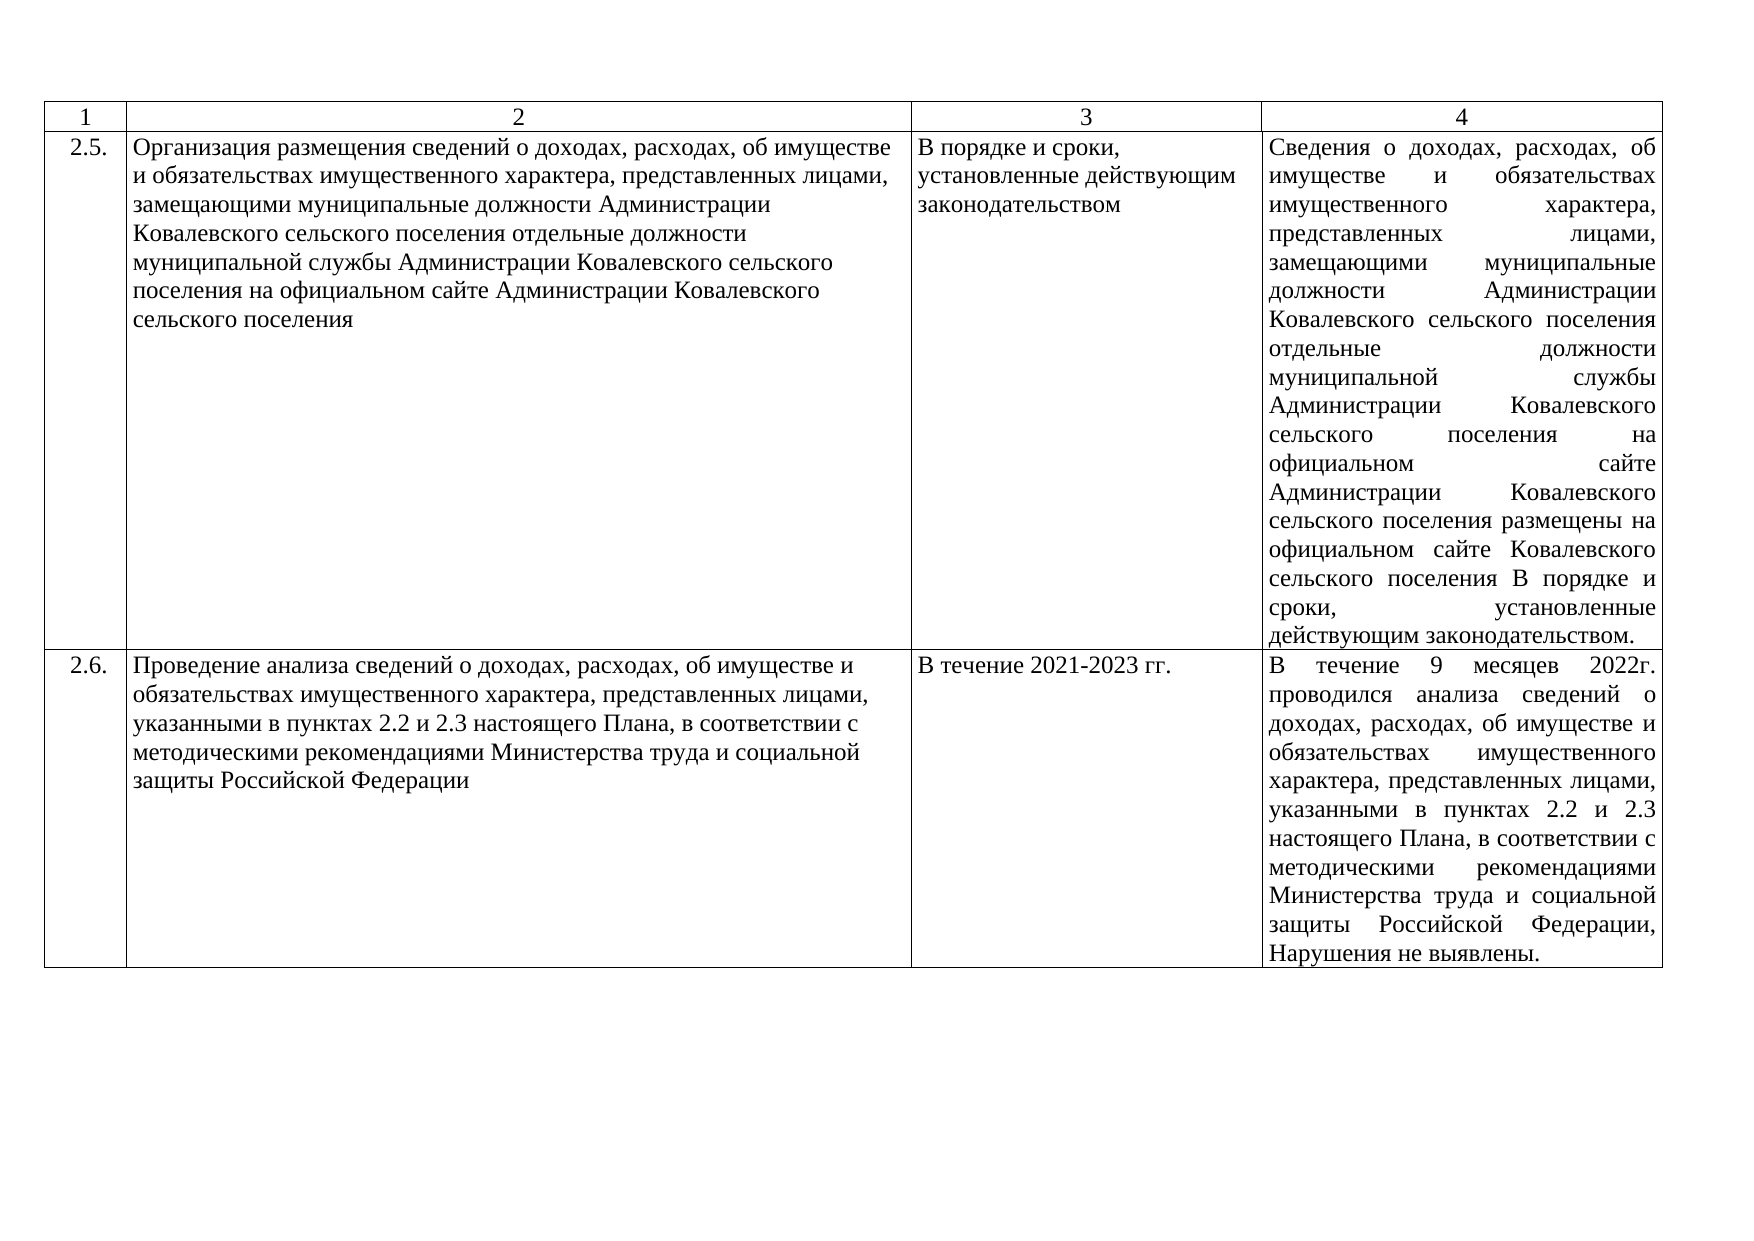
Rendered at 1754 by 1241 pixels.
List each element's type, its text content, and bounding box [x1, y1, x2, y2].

table_cell Проведение анализа сведений о доходах, расходах, об имуществе и обязательствах имущественного характера, представленных лицами, указанными в пунктах 2.2 и 2.3 настоящего Плана, в соответствии с методическими рекомендациями Министерства труда и социальной защиты Российской Федерации [127, 650, 911, 967]
table_header 2 [127, 102, 911, 131]
table_header 4 [1262, 102, 1662, 131]
table_cell Организация размещения сведений о доходах, расходах, об имуществе и обязательствах имущественного характера, представленных лицами, замещающими муниципальные должности Администрации Ковалевского сельского поселения отдельные должности муниципальной службы Администрации Ковалевского сельского поселения на официальном сайте Администрации Ковалевского сельского поселения [127, 132, 911, 649]
table_cell Сведения о доходах, расходах, об имуществе и обязательствах имущественного характера, представленных лицами, замещающими муниципальные должности Администрации Ковалевского сельского поселения отдельные должности муниципальной службы Администрации Ковалевского сельского поселения на официальном сайте Администрации Ковалевского сельского поселения размещены на официальном сайте Ковалевского сельского поселения В порядке и сроки, установленные действующим законодательством. [1263, 132, 1662, 649]
table_header 1 [45, 102, 126, 131]
table_cell 2.5. [45, 132, 126, 649]
table_cell В течение 2021-2023 гг. [912, 650, 1262, 967]
table_cell 2.6. [45, 650, 126, 967]
table_cell В течение 9 месяцев 2022г. проводился анализа сведений о доходах, расходах, об имуществе и обязательствах имущественного характера, представленных лицами, указанными в пунктах 2.2 и 2.3 настоящего Плана, в соответствии с методическими рекомендациями Министерства труда и социальной защиты Российской Федерации, Нарушения не выявлены. [1263, 650, 1662, 967]
table_cell В порядке и сроки, установленные действующим законодательством [912, 132, 1262, 649]
table_header 3 [912, 102, 1261, 131]
